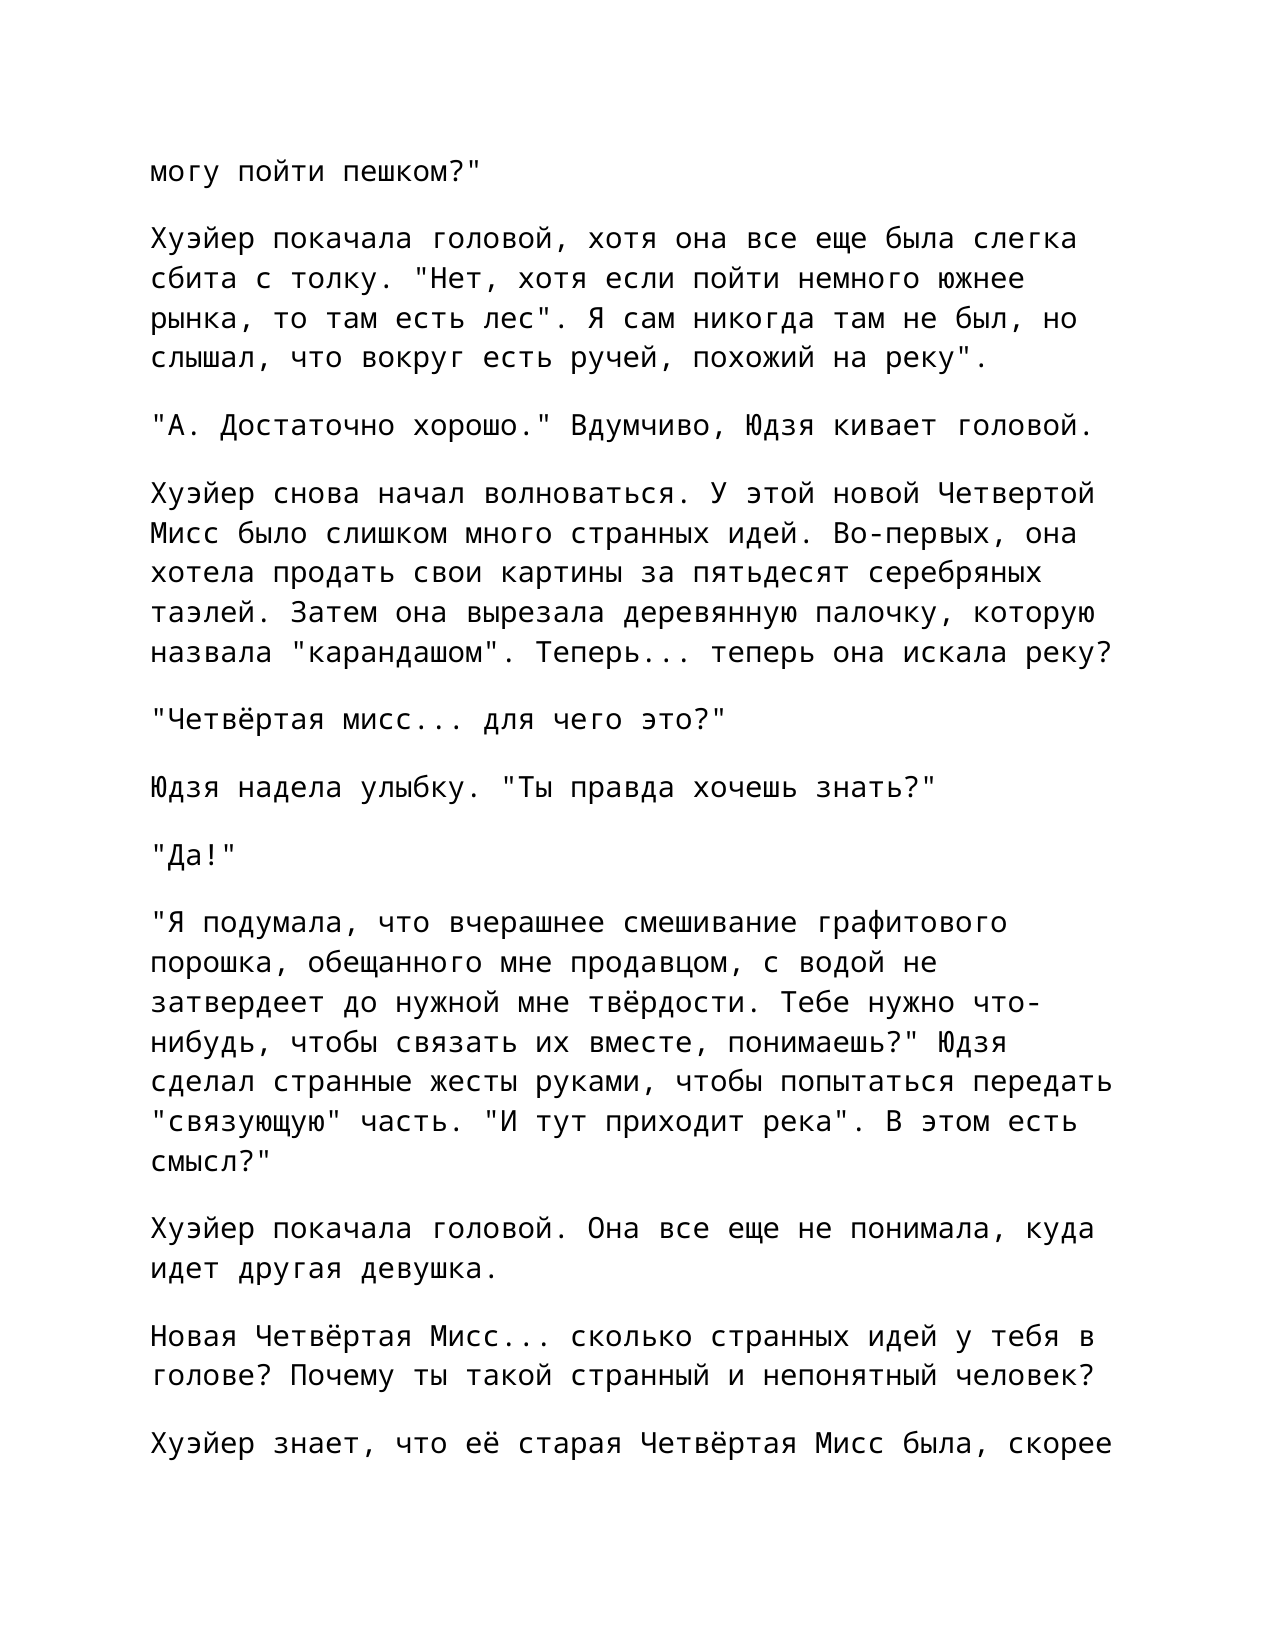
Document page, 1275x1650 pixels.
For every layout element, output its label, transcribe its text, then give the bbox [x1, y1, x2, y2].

text Новая Четвёртая Мисс... сколько странных идей у тебя в голове? Почему ты такой странный и непонятный человек? [150, 1315, 1125, 1394]
text Хуэйер снова начал волноваться. У этой новой Четвертой Мисс было слишком много странных идей. Во-первых, она хотела продать свои картины за пятьдесят серебряных таэлей. Затем она вырезала деревянную палочку, которую назвала "карандашом". Теперь... теперь она искала реку? [150, 472, 1125, 671]
text "Я подумала, что вчерашнее смешивание графитового порошка, обещанного мне продавцом, с водой не затвердеет до нужной мне твёрдости. Тебе нужно что-нибудь, чтобы связать их вместе, понимаешь?" Юдзя сделал странные жесты руками, чтобы попытаться передать "связующую" часть. "И тут приходит река". В этом есть смысл?" [150, 902, 1125, 1179]
text "Четвёртая мисс... для чего это?" [150, 699, 1125, 738]
text Хуэйер покачала головой. Она все еще не понимала, куда идет другая девушка. [150, 1208, 1125, 1287]
text Юдзя надела улыбку. "Ты правда хочешь знать?" [150, 766, 1125, 806]
text "Да!" [150, 834, 1125, 874]
text Хуэйер покачала головой, хотя она все еще была слегка сбита с толку. "Нет, хотя если пойти немного южнее рынка, то там есть лес". Я сам никогда там не был, но слышал, что вокруг есть ручей, похожий на реку". [150, 218, 1125, 376]
text "А. Достаточно хорошо." Вдумчиво, Юдзя кивает головой. [150, 404, 1125, 444]
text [150, 1422, 1125, 1462]
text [150, 150, 1125, 190]
